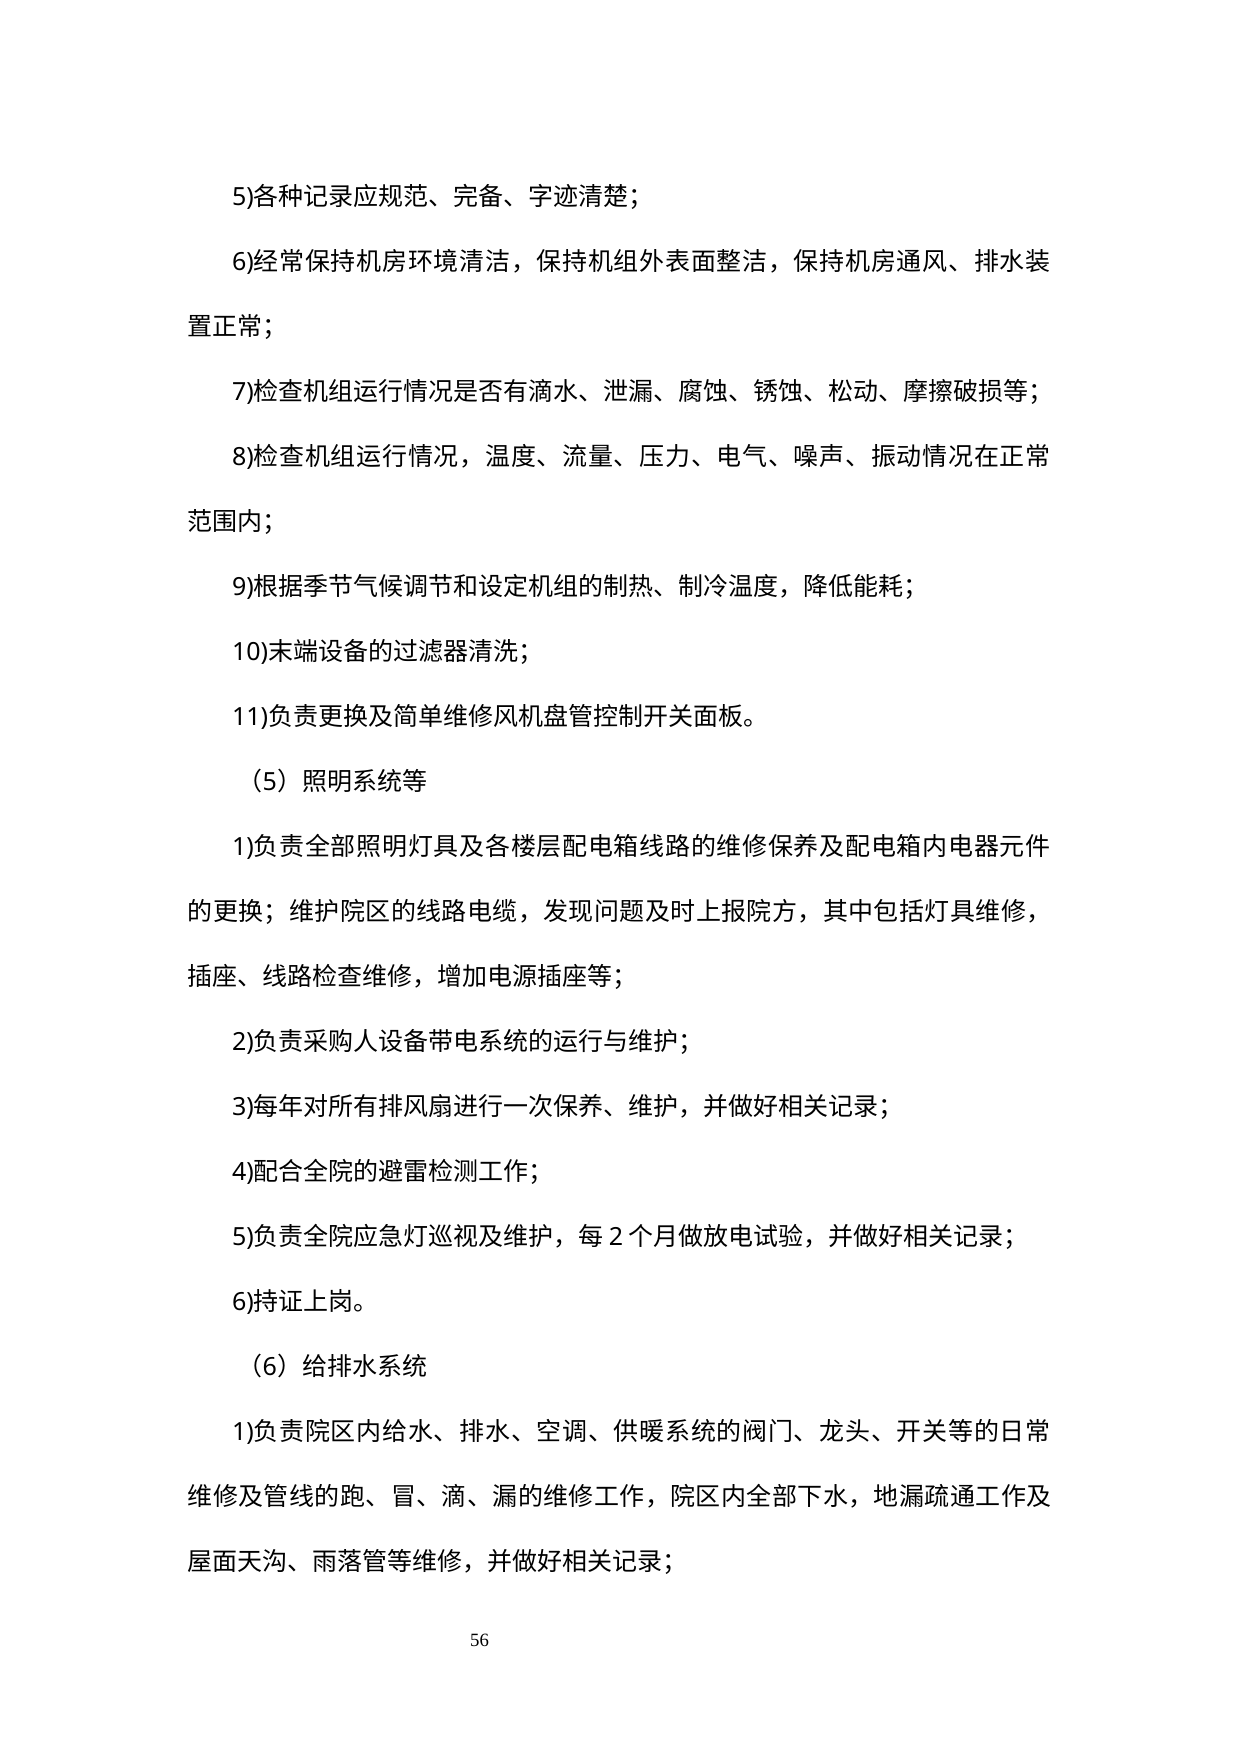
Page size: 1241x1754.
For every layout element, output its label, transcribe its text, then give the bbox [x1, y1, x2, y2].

text （5）照明系统等 [187, 747, 1053, 812]
list 检查机组运行情况，温度、流量、压力、电气、噪声、振动情况在正常范围内； [187, 422, 1053, 552]
list 根据季节气候调节和设定机组的制热、制冷温度，降低能耗； [187, 552, 1053, 617]
text （6）给排水系统 [187, 1332, 1053, 1397]
list 末端设备的过滤器清洗； [187, 617, 1053, 682]
list 检查机组运行情况是否有滴水、泄漏、腐蚀、锈蚀、松动、摩擦破损等； [187, 357, 1053, 422]
list 负责更换及简单维修风机盘管控制开关面板。 [187, 682, 1053, 747]
list 负责院区内给水、排水、空调、供暖系统的阀门、龙头、开关等的日常维修及管线的跑、冒、滴、漏的维修工作，院区内全部下水，地漏疏通工作及屋面天沟、雨落管等维修，并做好相关记录； [187, 1397, 1053, 1592]
list 持证上岗。 [187, 1267, 1053, 1332]
list 负责全院应急灯巡视及维护，每2个月做放电试验，并做好相关记录； [187, 1202, 1053, 1267]
list 负责采购人设备带电系统的运行与维护； [187, 1007, 1053, 1072]
list 配合全院的避雷检测工作； [187, 1137, 1053, 1202]
list 负责全部照明灯具及各楼层配电箱线路的维修保养及配电箱内电器元件的更换；维护院区的线路电缆，发现问题及时上报院方，其中包括灯具维修，插座、线路检查维修，增加电源插座等； [187, 812, 1053, 1007]
list 每年对所有排风扇进行一次保养、维护，并做好相关记录； [187, 1072, 1053, 1137]
list 经常保持机房环境清洁，保持机组外表面整洁，保持机房通风、排水装置正常； [187, 227, 1053, 357]
list 各种记录应规范、完备、字迹清楚； [187, 162, 1053, 227]
